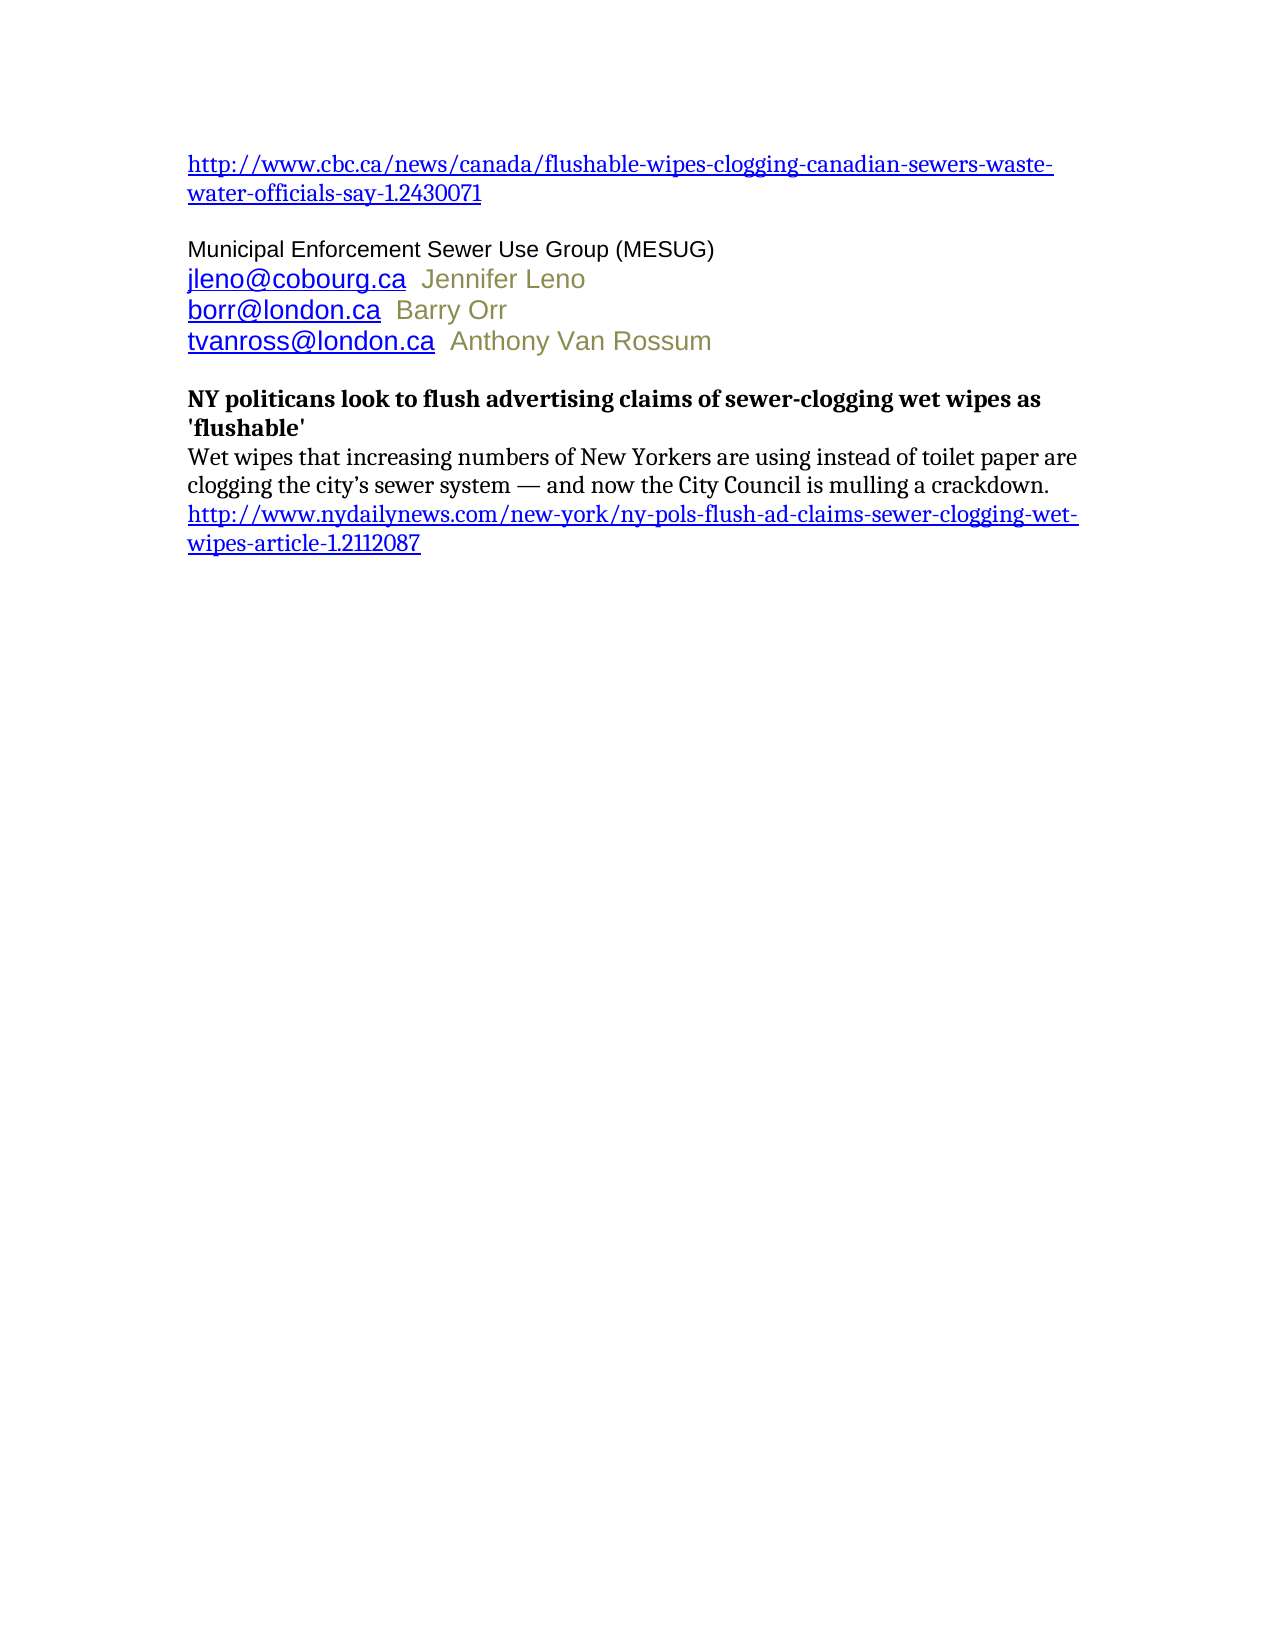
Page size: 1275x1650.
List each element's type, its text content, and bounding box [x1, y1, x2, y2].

text tvanross@london.ca Anthony Van Rossum [187, 325, 1087, 356]
text borr@london.ca Barry Orr [187, 294, 1087, 325]
text jleno@cobourg.ca Jennifer Leno [187, 263, 1087, 294]
text http://www.cbc.ca/news/canada/flushable-wipes-clogging-canadian-sewers-waste-water-officials-say-1.2430071 [187, 150, 1087, 207]
text Municipal Enforcement Sewer Use Group (MESUG) [187, 236, 1087, 263]
text http://www.nydailynews.com/new-york/ny-pols-flush-ad-claims-sewer-clogging-wet-wipes-article-1.2112087 [187, 500, 1087, 558]
text NY politicans look to flush advertising claims of sewer-clogging wet wipes as 'flushable' [187, 385, 1087, 443]
text Wet wipes that increasing numbers of New Yorkers are using instead of toilet paper are clogging the city’s sewer system — and now the City Council is mulling a crackdown. [187, 443, 1087, 500]
